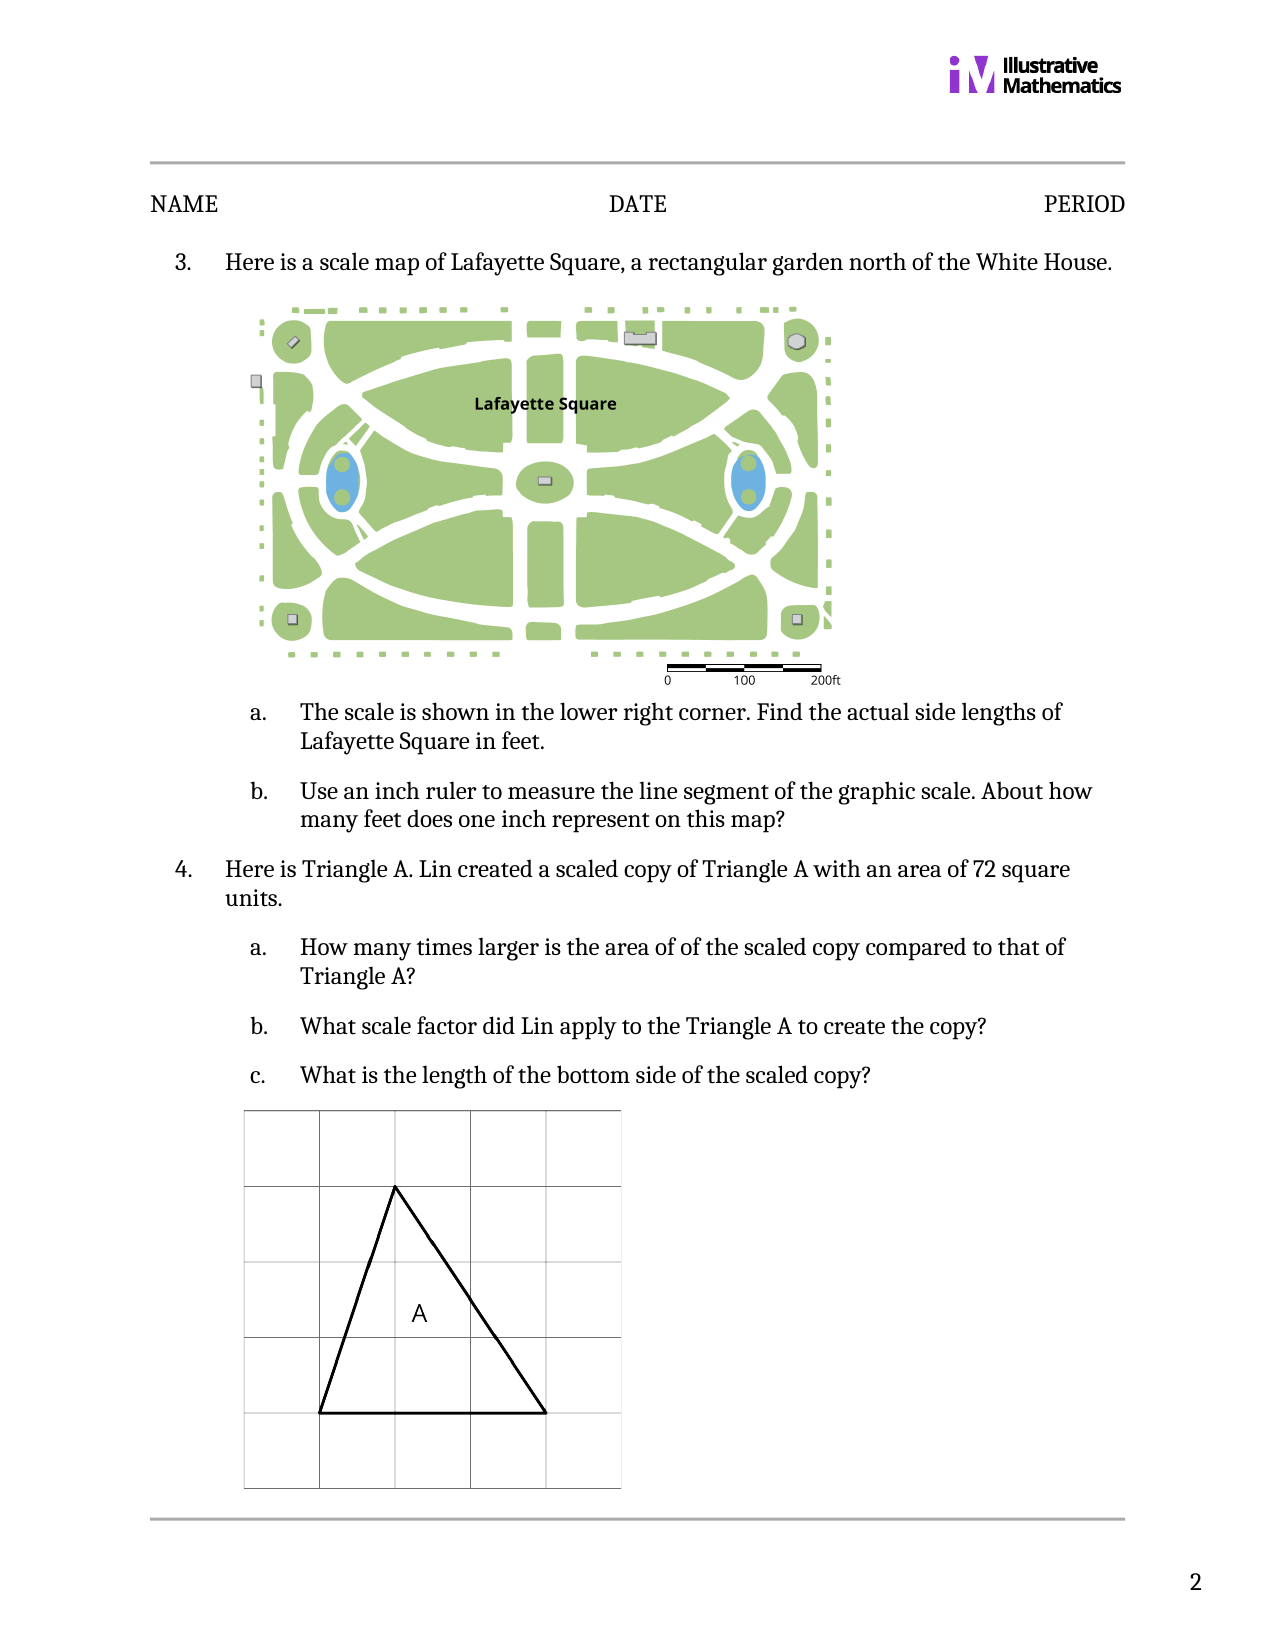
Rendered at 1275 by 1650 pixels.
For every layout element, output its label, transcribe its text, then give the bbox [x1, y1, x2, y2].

picture [243, 1110, 622, 1489]
picture [243, 297, 846, 689]
picture [949, 55, 1121, 93]
list How many times larger is the area of of the scaled copy compared to that of Triangle A? [250, 933, 1125, 991]
list What scale factor did Lin apply to the Triangle A to create the copy? [250, 1012, 1125, 1040]
list Here is a scale map of Lafayette Square, a rectangular garden north of the White House. [175, 247, 1125, 276]
list The scale is shown in the lower right corner. Find the actual side lengths of Lafayette Square in feet. [250, 698, 1125, 756]
list Here is Triangle A. Lin created a scaled copy of Triangle A with an area of 72 square units. [175, 855, 1125, 912]
list What is the length of the bottom side of the scaled copy? [250, 1061, 1125, 1090]
list Use an inch ruler to measure the line segment of the graphic scale. About how many feet does one inch represent on this map? [250, 777, 1125, 834]
